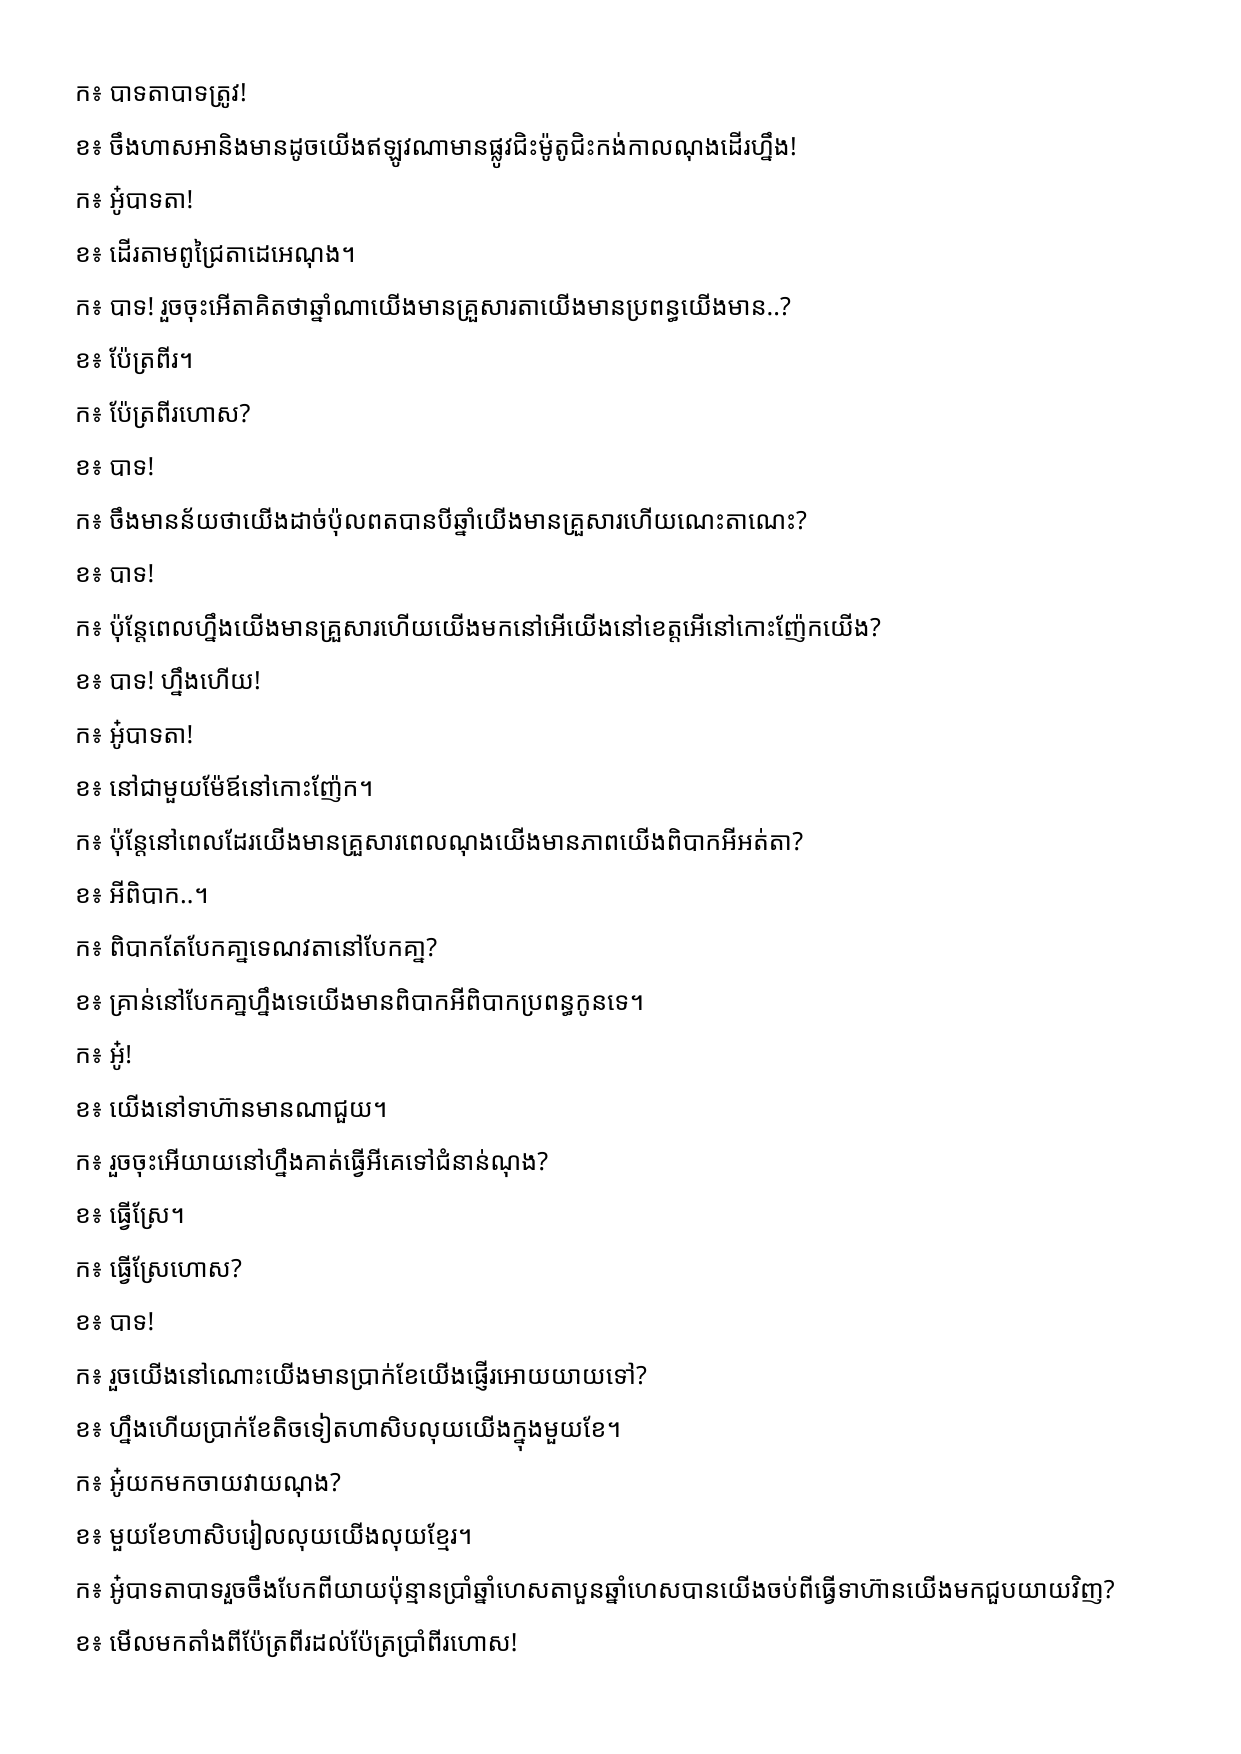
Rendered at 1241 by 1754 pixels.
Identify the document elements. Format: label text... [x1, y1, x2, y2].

text ខ៖ ហ្នឹងហើយប្រាក់ខែតិចទៀតហាសិបលុយយើងក្នុងមួយខែ។ [75, 1411, 1165, 1445]
text ក៖ ប៉ុន្តែពេលហ្នឹងយើងមានគ្រួសារហើយយើងមកនៅអើយើងនៅខេត្តអើនៅកោះញ៉ែកយើង? [75, 609, 1165, 643]
text ខ៖ ប៉ែត្រពីរ។ [75, 342, 1165, 376]
text ខ៖ ដើរតាមពូជ្រៃតាដេអេណុង។ [75, 235, 1165, 269]
text ខ៖ ធ្វើស្រែ។ [75, 1197, 1165, 1231]
text ក៖ ពិបាកតែបែកគា្នទេណវតានៅបែកគា្ន? [75, 930, 1165, 964]
text ក៖ អូ៎បាទតាបាទរួចចឹងបែកពីយាយប៉ុន្មានប្រាំឆ្នាំហេសតាបួនឆ្នាំហេសបានយើងចប់ពីធ្វើទាហ៊ានយើងមកជួបយាយវិញ? [75, 1571, 1165, 1605]
text ក៖ អូ៎យកមកចាយវាយណុង? [75, 1464, 1165, 1498]
text ខ៖ បាទ! [75, 556, 1165, 590]
text ក៖ អូ៎បាទតា! [75, 182, 1165, 216]
text ក៖ ចឹងមានន័យថាយើងដាច់ប៉ុលពតបានបីឆ្នាំយើងមានគ្រួសារហើយណេះតាណេះ? [75, 502, 1165, 537]
text ខ៖ ចឹងហាសអានិងមានដូចយើងឥឡូវណាមានផ្លូវជិះម៉ូតូជិះកង់កាលណុងដើរហ្នឹង! [75, 128, 1165, 162]
text ក៖ បាទ! រួចចុះអើតាគិតថាឆ្នាំណាយើងមានគ្រួសារតាយើងមានប្រពន្ធយើងមាន..? [75, 289, 1165, 323]
text ក៖ ប៉ែត្រពីរហោស? [75, 396, 1165, 430]
text ខ៖ អីពិបាក..។ [75, 877, 1165, 911]
text ក៖ ប៉ុន្តែនៅពេលដែរយើងមានគ្រួសារពេលណុងយើងមានភាពយើងពិបាកអីអត់តា? [75, 823, 1165, 857]
text ខ៖ នៅជាមួយម៉ែឪនៅកោះញ៉ែក។ [75, 770, 1165, 804]
text ក៖ ធ្វើស្រែហោស? [75, 1251, 1165, 1285]
text ក៖ រួចចុះអើយាយនៅហ្នឹងគាត់ធ្វើអីគេទៅជំនាន់ណុង? [75, 1144, 1165, 1178]
text ខ៖ មើលមកតាំងពីប៉ែត្រពីរដល់ប៉ែត្រប្រាំពីរហោស! [75, 1625, 1165, 1659]
text ក៖ បាទតាបាទត្រូវ! [75, 75, 1165, 109]
text ខ៖ បាទ! ហ្នឹងហើយ! [75, 663, 1165, 697]
text ក៖​ អូ៎បាទតា! [75, 716, 1165, 750]
text ក៖ រួចយើងនៅណោះយើងមានប្រាក់ខែយើងផ្ញើរអោយយាយទៅ? [75, 1357, 1165, 1392]
text ខ៖ គ្រាន់នៅបែកគា្នហ្នឹងទេយើងមានពិបាកអីពិបាកប្រពន្ធកូនទេ។ [75, 983, 1165, 1017]
text ក៖ អូ៎! [75, 1037, 1165, 1071]
text ខ៖ យើងនៅទាហ៊ានមានណាជួយ។ [75, 1090, 1165, 1124]
text ខ៖ មួយខែហាសិបរៀលលុយយើងលុយខ្មែរ។ [75, 1518, 1165, 1552]
text ខ៖ បាទ! [75, 449, 1165, 483]
text ខ៖ បាទ! [75, 1304, 1165, 1338]
